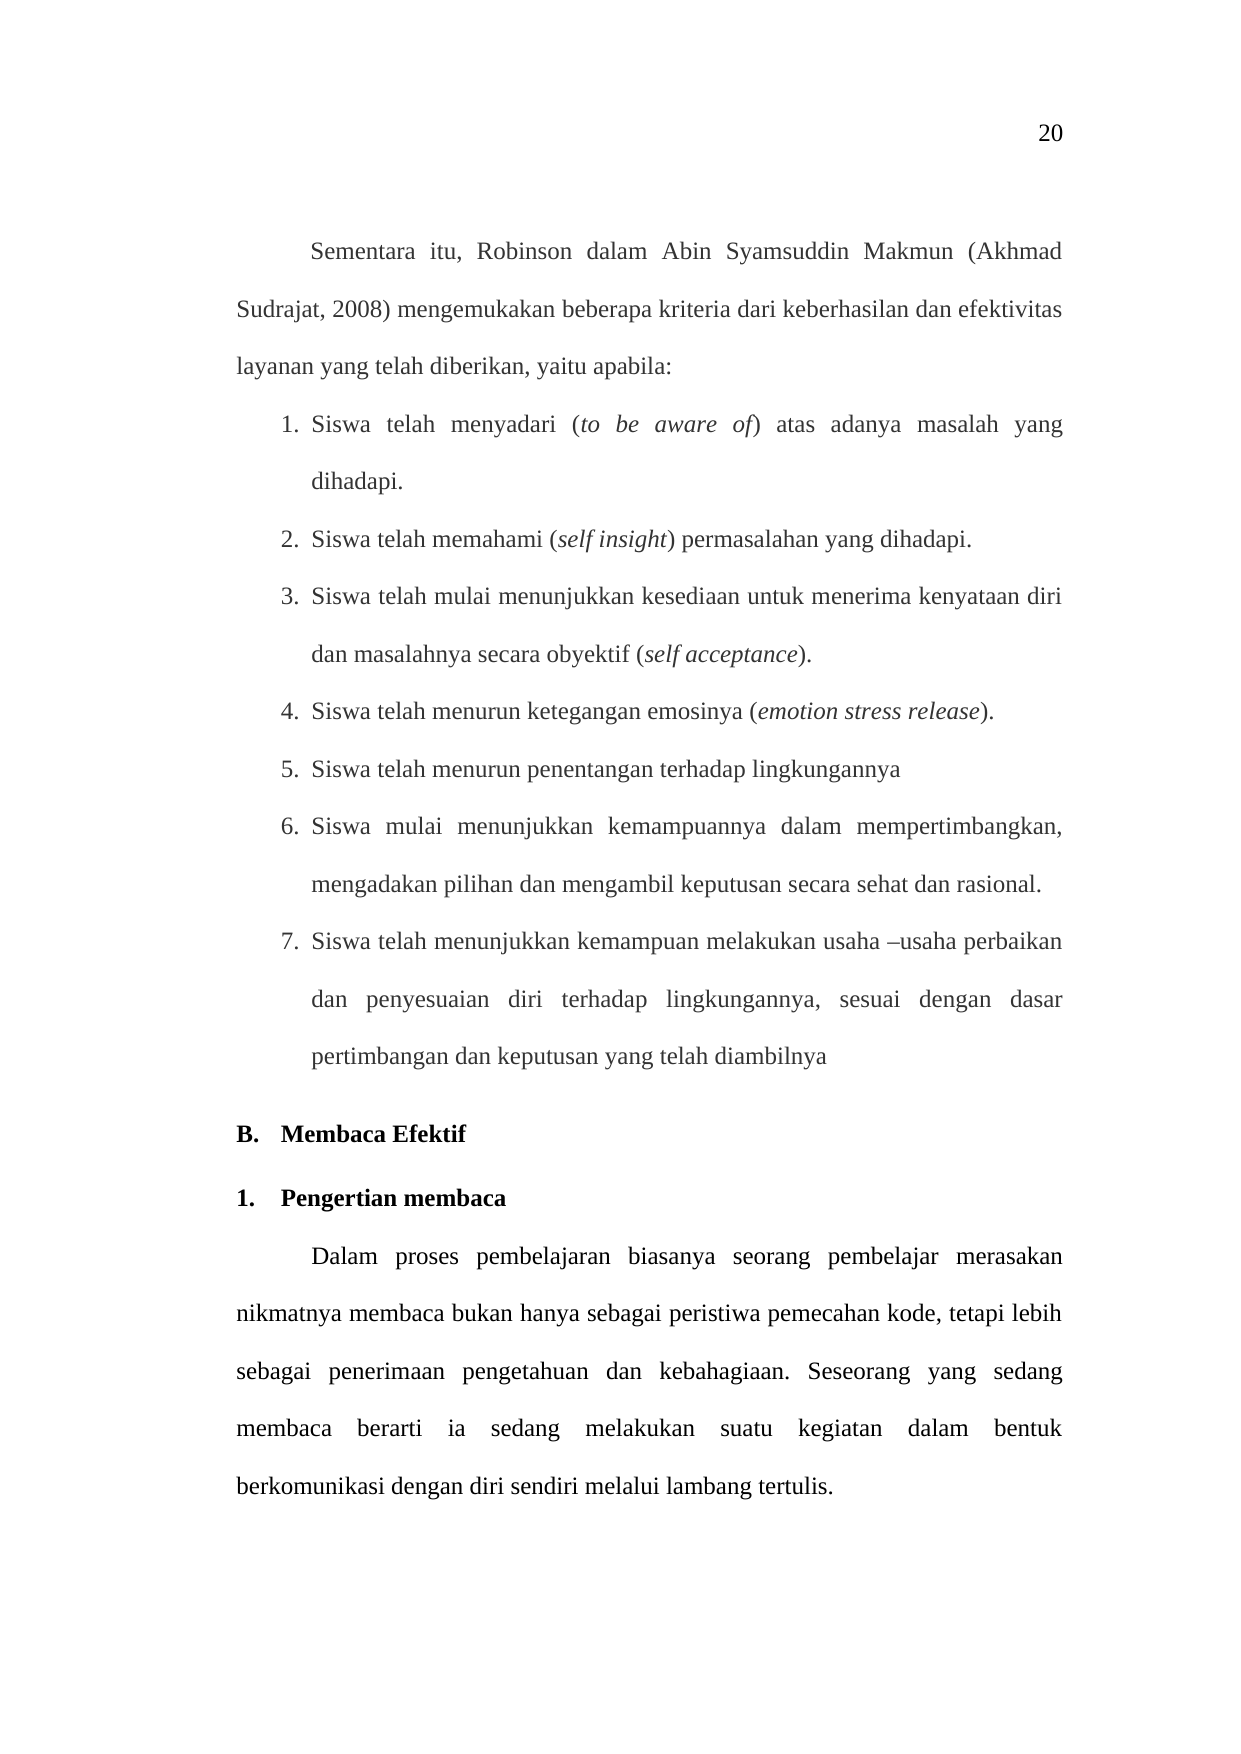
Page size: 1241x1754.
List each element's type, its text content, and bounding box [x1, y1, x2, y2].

list Siswa telah memahami (self insight) permasalahan yang dihadapi. [281, 524, 1063, 552]
list Siswa telah menyadari (to be aware of) atas adanya masalah yang dihadapi. [281, 409, 1063, 495]
subtitle Membaca Efektif [236, 1119, 1154, 1148]
list Siswa telah mulai menunjukkan kesediaan untuk menerima kenyataan diri dan masalahnya secara obyektif (self acceptance). [281, 581, 1063, 667]
text Dalam proses pembelajaran biasanya seorang pembelajar merasakan nikmatnya membaca bukan hanya sebagai peristiwa pemecahan kode, tetapi lebih sebagai penerimaan pengetahuan dan kebahagiaan. Seseorang yang sedang membaca berarti ia sedang melakukan suatu kegiatan dalam bentuk berkomunikasi dengan diri sendiri melalui lambang tertulis. [236, 1241, 1063, 1499]
list Siswa mulai menunjukkan kemampuannya dalam mempertimbangkan, mengadakan pilihan dan mengambil keputusan secara sehat dan rasional. [281, 811, 1063, 897]
list Siswa telah menunjukkan kemampuan melakukan usaha –usaha perbaikan dan penyesuaian diri terhadap lingkungannya, sesuai dengan dasar pertimbangan dan keputusan yang telah diambilnya [281, 926, 1063, 1070]
list Siswa telah menurun ketegangan emosinya (emotion stress release). [281, 696, 1063, 725]
text Sementara itu, Robinson dalam Abin Syamsuddin Makmun (Akhmad Sudrajat, 2008) mengemukakan beberapa kriteria dari keberhasilan dan efektivitas layanan yang telah diberikan, yaitu apabila: [236, 236, 1063, 380]
list Pengertian membaca [236, 1183, 1063, 1212]
list Siswa telah menurun penentangan terhadap lingkungannya [281, 754, 1063, 782]
